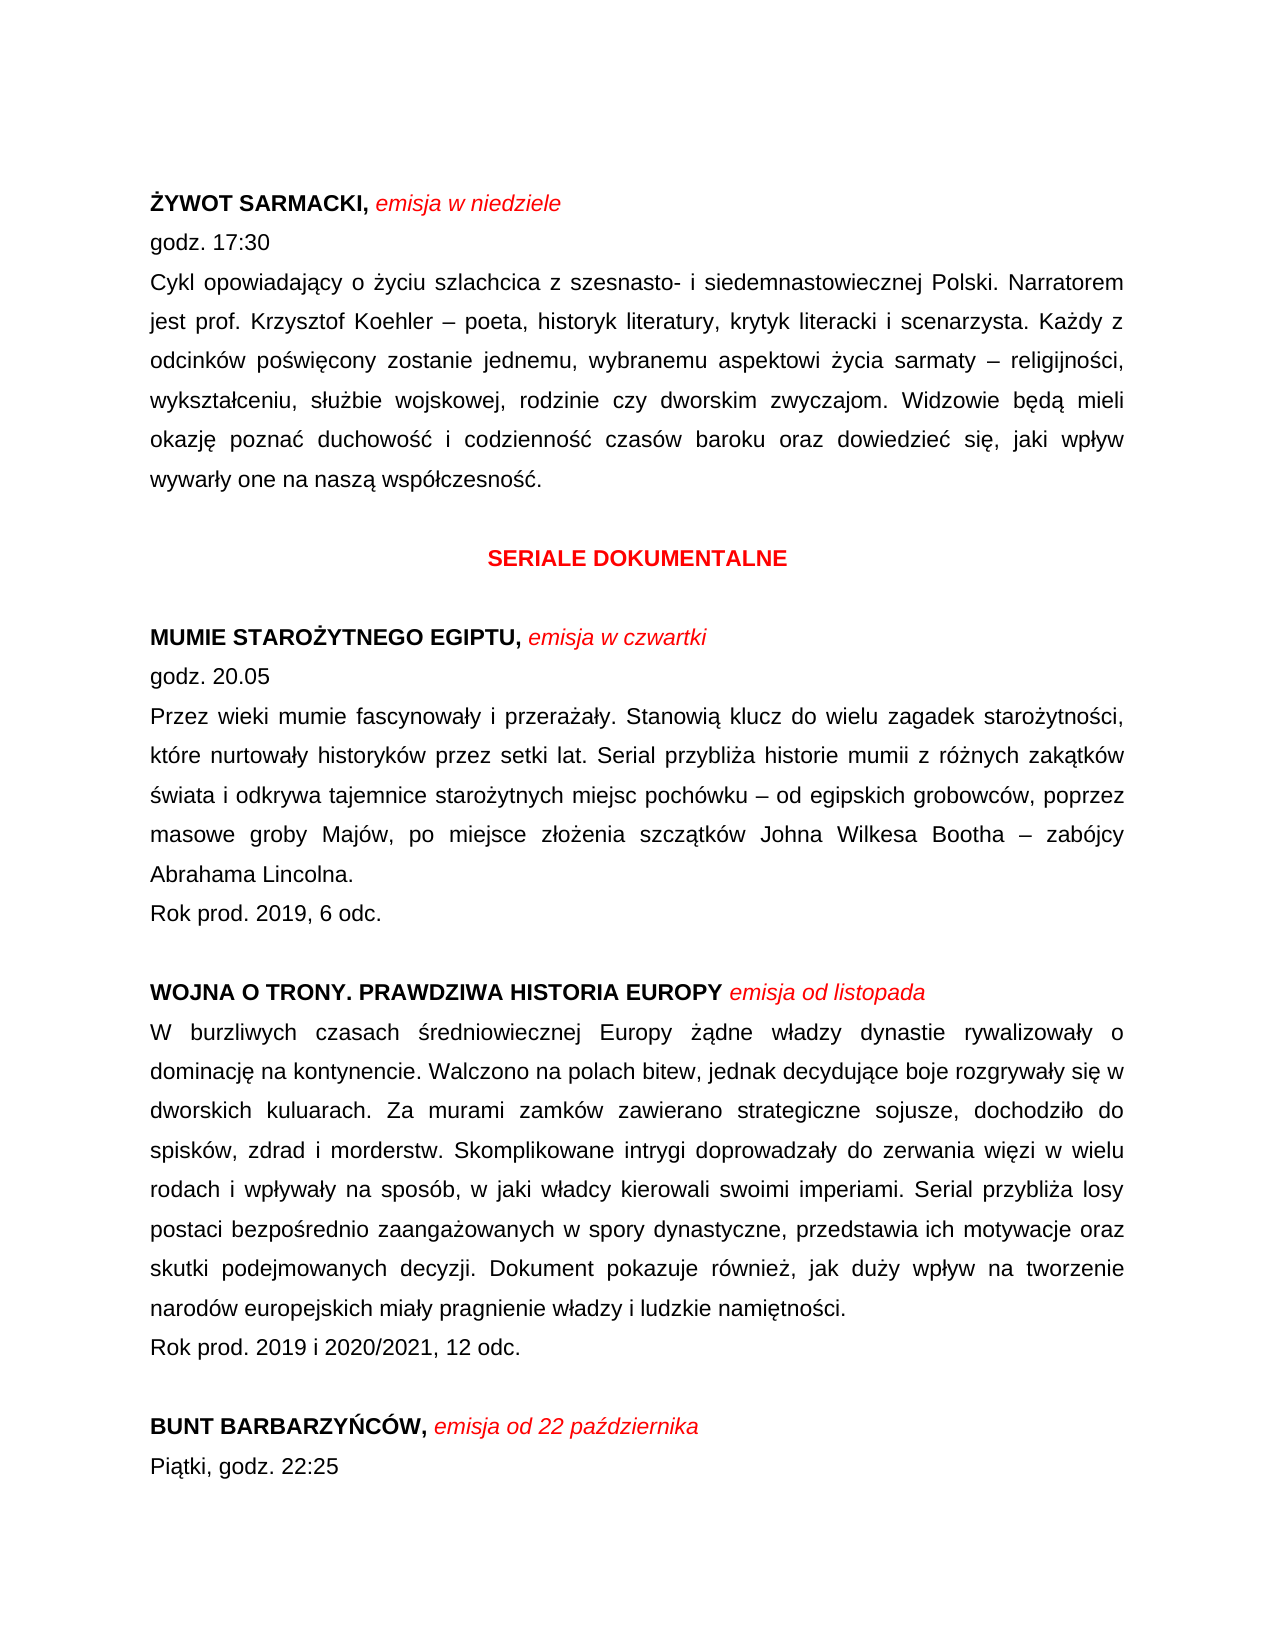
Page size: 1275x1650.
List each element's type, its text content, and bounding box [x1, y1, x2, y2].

text Rok prod. 2019, 6 odc. [150, 900, 1125, 926]
text Żywot Sarmacki, emisja w niedziele [150, 189, 1125, 216]
text Rok prod. 2019 i 2020/2021, 12 odc. [150, 1334, 1125, 1361]
text godz. 20.05 [150, 663, 1125, 689]
text SERIALE DOKUMENTALNE [150, 545, 1125, 571]
text Mumie starożytnego Egiptu, emisja w czwartki [150, 624, 1125, 650]
text Cykl opowiadający o życiu szlachcica z szesnasto- i siedemnastowiecznej Polski. Narratorem jest prof. Krzysztof Koehler – poeta, historyk literatury, krytyk literacki i scenarzysta. Każdy z odcinków poświęcony zostanie jednemu, wybranemu aspektowi życia sarmaty – religijności, wykształceniu, służbie wojskowej, rodzinie czy dworskim zwyczajom. Widzowie będą mieli okazję poznać duchowość i codzienność czasów baroku oraz dowiedzieć się, jaki wpływ wywarły one na naszą współczesność. [150, 268, 1125, 492]
text Bunt barbarzyńców, emisja od 22 października [150, 1413, 1125, 1440]
text Przez wieki mumie fascynowały i przerażały. Stanowią klucz do wielu zagadek starożytności, które nurtowały historyków przez setki lat. Serial przybliża historie mumii z różnych zakątków świata i odkrywa tajemnice starożytnych miejsc pochówku – od egipskich grobowców, poprzez masowe groby Majów, po miejsce złożenia szczątków Johna Wilkesa Bootha – zabójcy Abrahama Lincolna. [150, 703, 1125, 887]
text Wojna o trony. Prawdziwa historia Europy emisja od listopada [150, 979, 1125, 1005]
text godz. 17:30 [150, 229, 1125, 255]
text W burzliwych czasach średniowiecznej Europy żądne władzy dynastie rywalizowały o dominację na kontynencie. Walczono na polach bitew, jednak decydujące boje rozgrywały się w dworskich kuluarach. Za murami zamków zawierano strategiczne sojusze, dochodziło do spisków, zdrad i morderstw. Skomplikowane intrygi doprowadzały do zerwania więzi w wielu rodach i wpływały na sposób, w jaki władcy kierowali swoimi imperiami. Serial przybliża losy postaci bezpośrednio zaangażowanych w spory dynastyczne, przedstawia ich motywacje oraz skutki podejmowanych decyzji. Dokument pokazuje również, jak duży wpływ na tworzenie narodów europejskich miały pragnienie władzy i ludzkie namiętności. [150, 1018, 1125, 1321]
text Piątki, godz. 22:25 [150, 1453, 1125, 1479]
